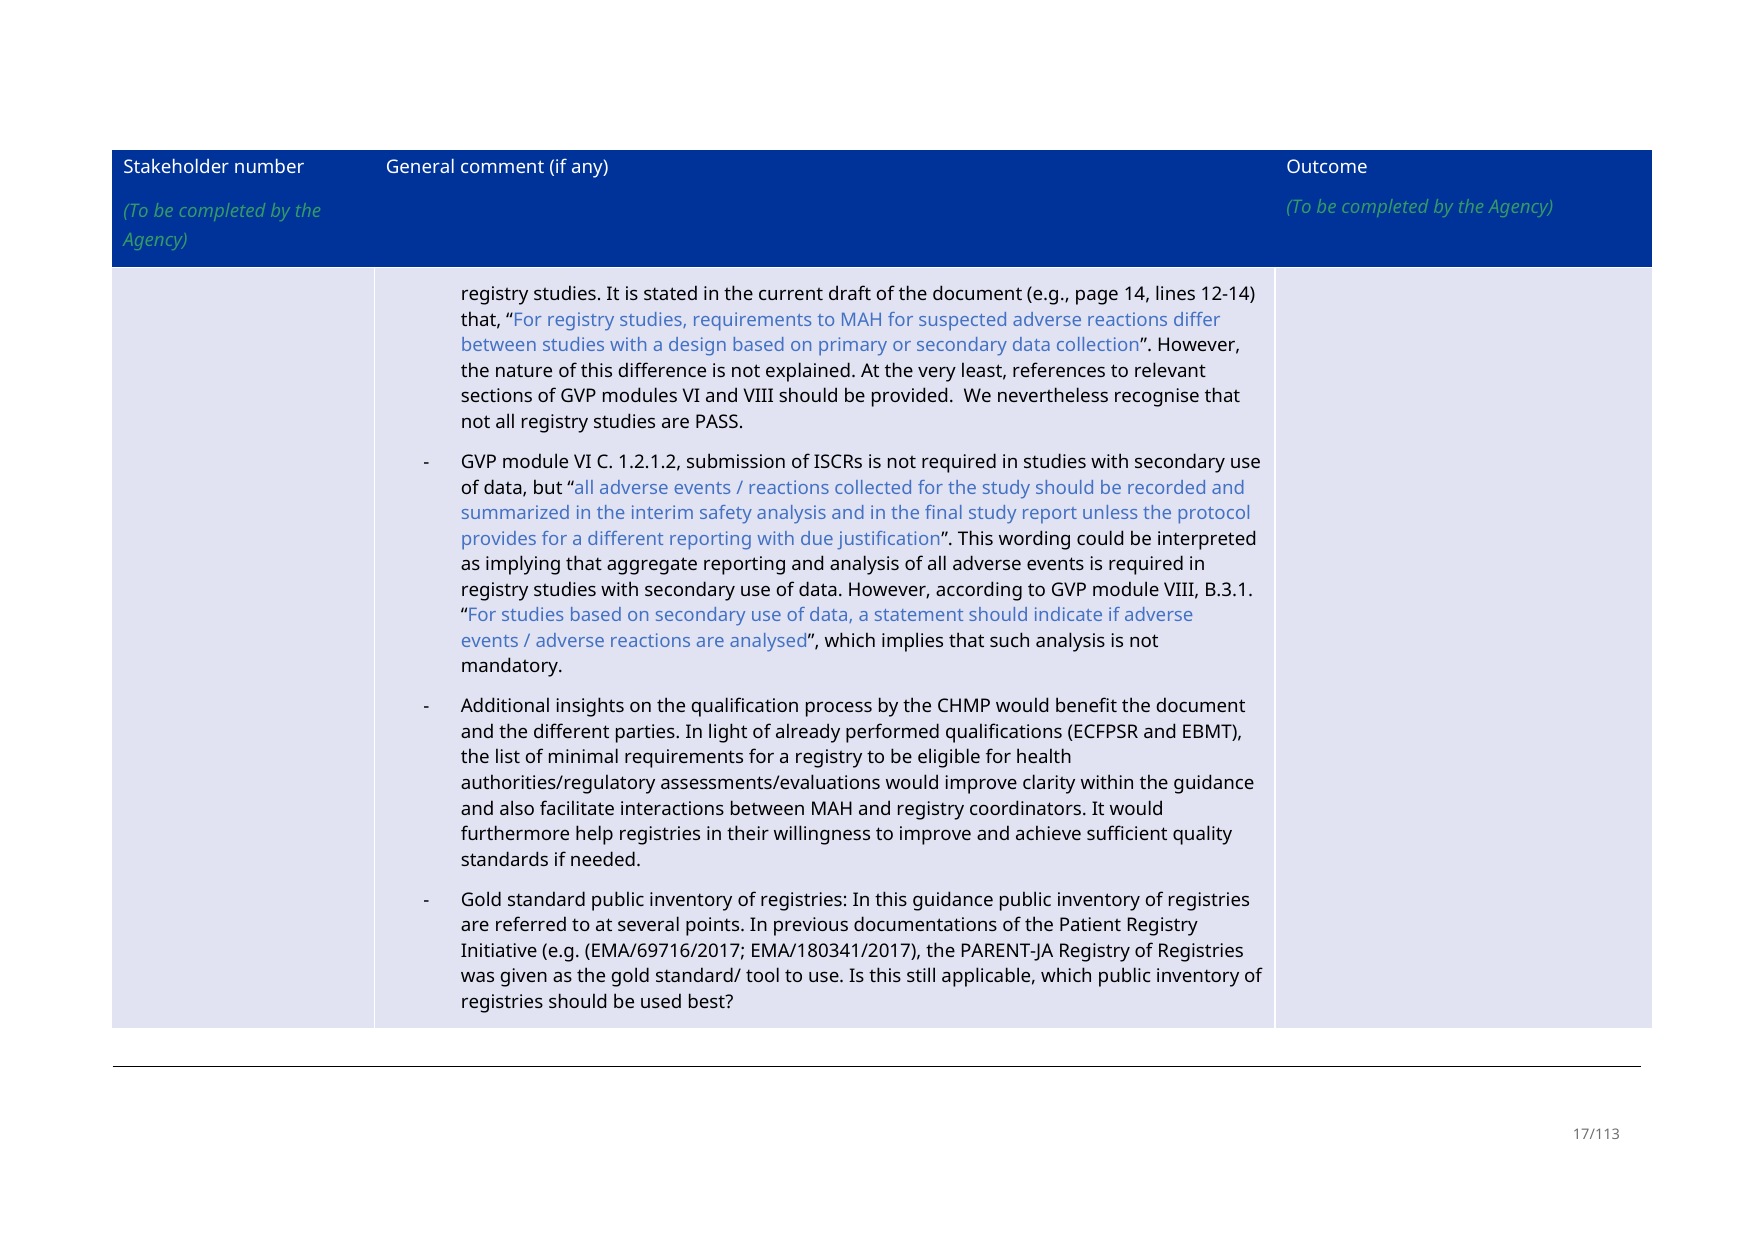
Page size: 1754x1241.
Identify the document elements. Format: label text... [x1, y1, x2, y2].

table_header General comment (if any) [374, 150, 1275, 267]
table_cell [1276, 268, 1652, 1028]
table_header Outcome (To be completed by the Agency) [1275, 150, 1652, 267]
table_cell [112, 268, 374, 1028]
table_header Stakeholder number (To be completed by the Agency) [112, 150, 374, 267]
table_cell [375, 268, 1274, 1028]
